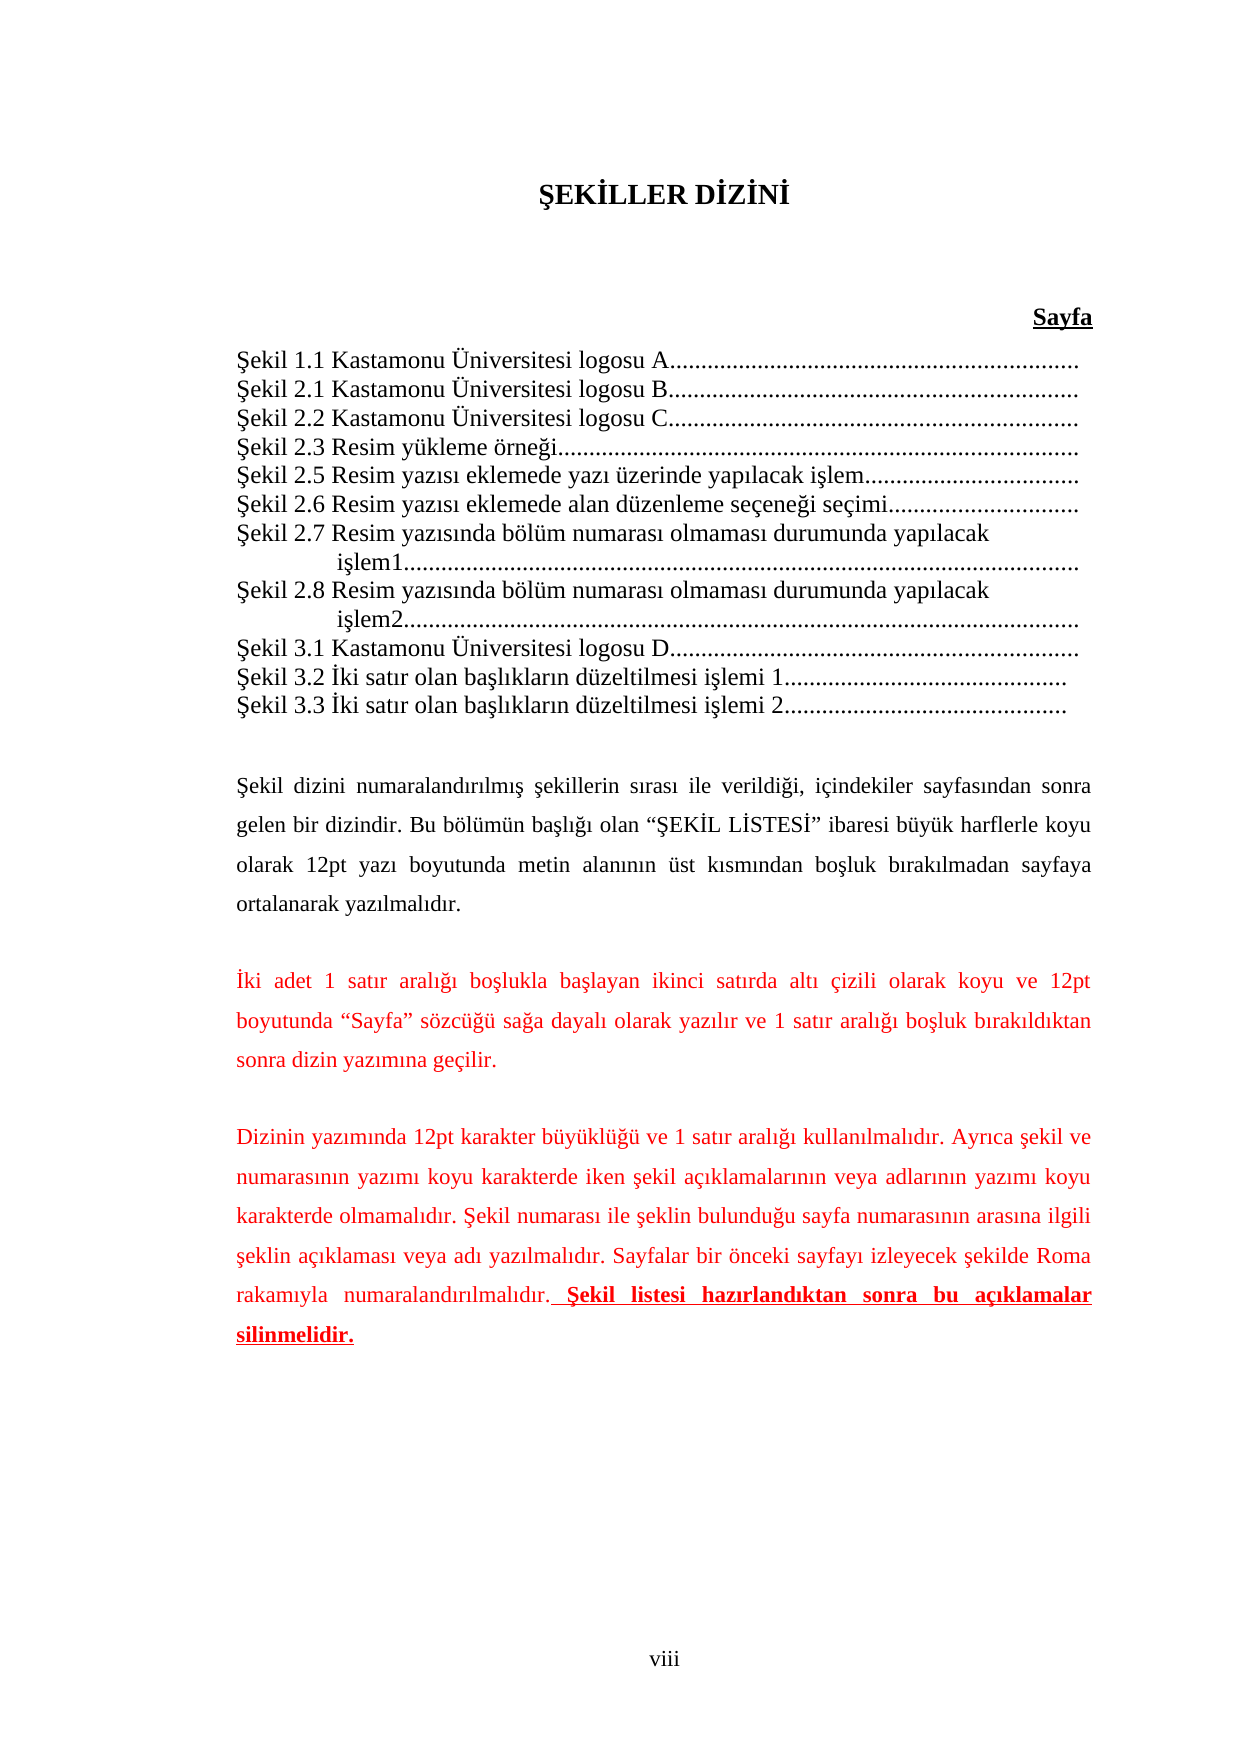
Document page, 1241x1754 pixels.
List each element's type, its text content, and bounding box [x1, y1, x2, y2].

text Şekil 2.2 Kastamonu Üniversitesi logosu C 4 [236, 403, 1016, 432]
text Şekil 2.8 Resim yazısında bölüm numarası olmaması durumunda yapılacak işlem2 7 [236, 576, 1016, 633]
text Şekil 3.2 İki satır olan başlıkların düzeltilmesi işlemi 1 12 [236, 662, 1016, 691]
text Şekil 3.1 Kastamonu Üniversitesi logosu D 9 [236, 633, 1016, 662]
text Şekil 2.7 Resim yazısında bölüm numarası olmaması durumunda yapılacak işlem1 7 [236, 518, 1016, 576]
text Şekil 2.1 Kastamonu Üniversitesi logosu B 4 [236, 374, 1016, 403]
text Şekil 3.3 İki satır olan başlıkların düzeltilmesi işlemi 2 13 [236, 691, 1016, 719]
text Şekil 2.6 Resim yazısı eklemede alan düzenleme seçeneği seçimi 6 [236, 489, 1016, 518]
text Şekil 1.1 Kastamonu Üniversitesi logosu A 3 [236, 346, 1016, 374]
text Şekil 2.5 Resim yazısı eklemede yazı üzerinde yapılacak işlem 6 [236, 461, 1016, 489]
text Sayfa [236, 302, 1092, 331]
text Şekil 2.3 Resim yükleme örneği 5 [236, 432, 1016, 461]
